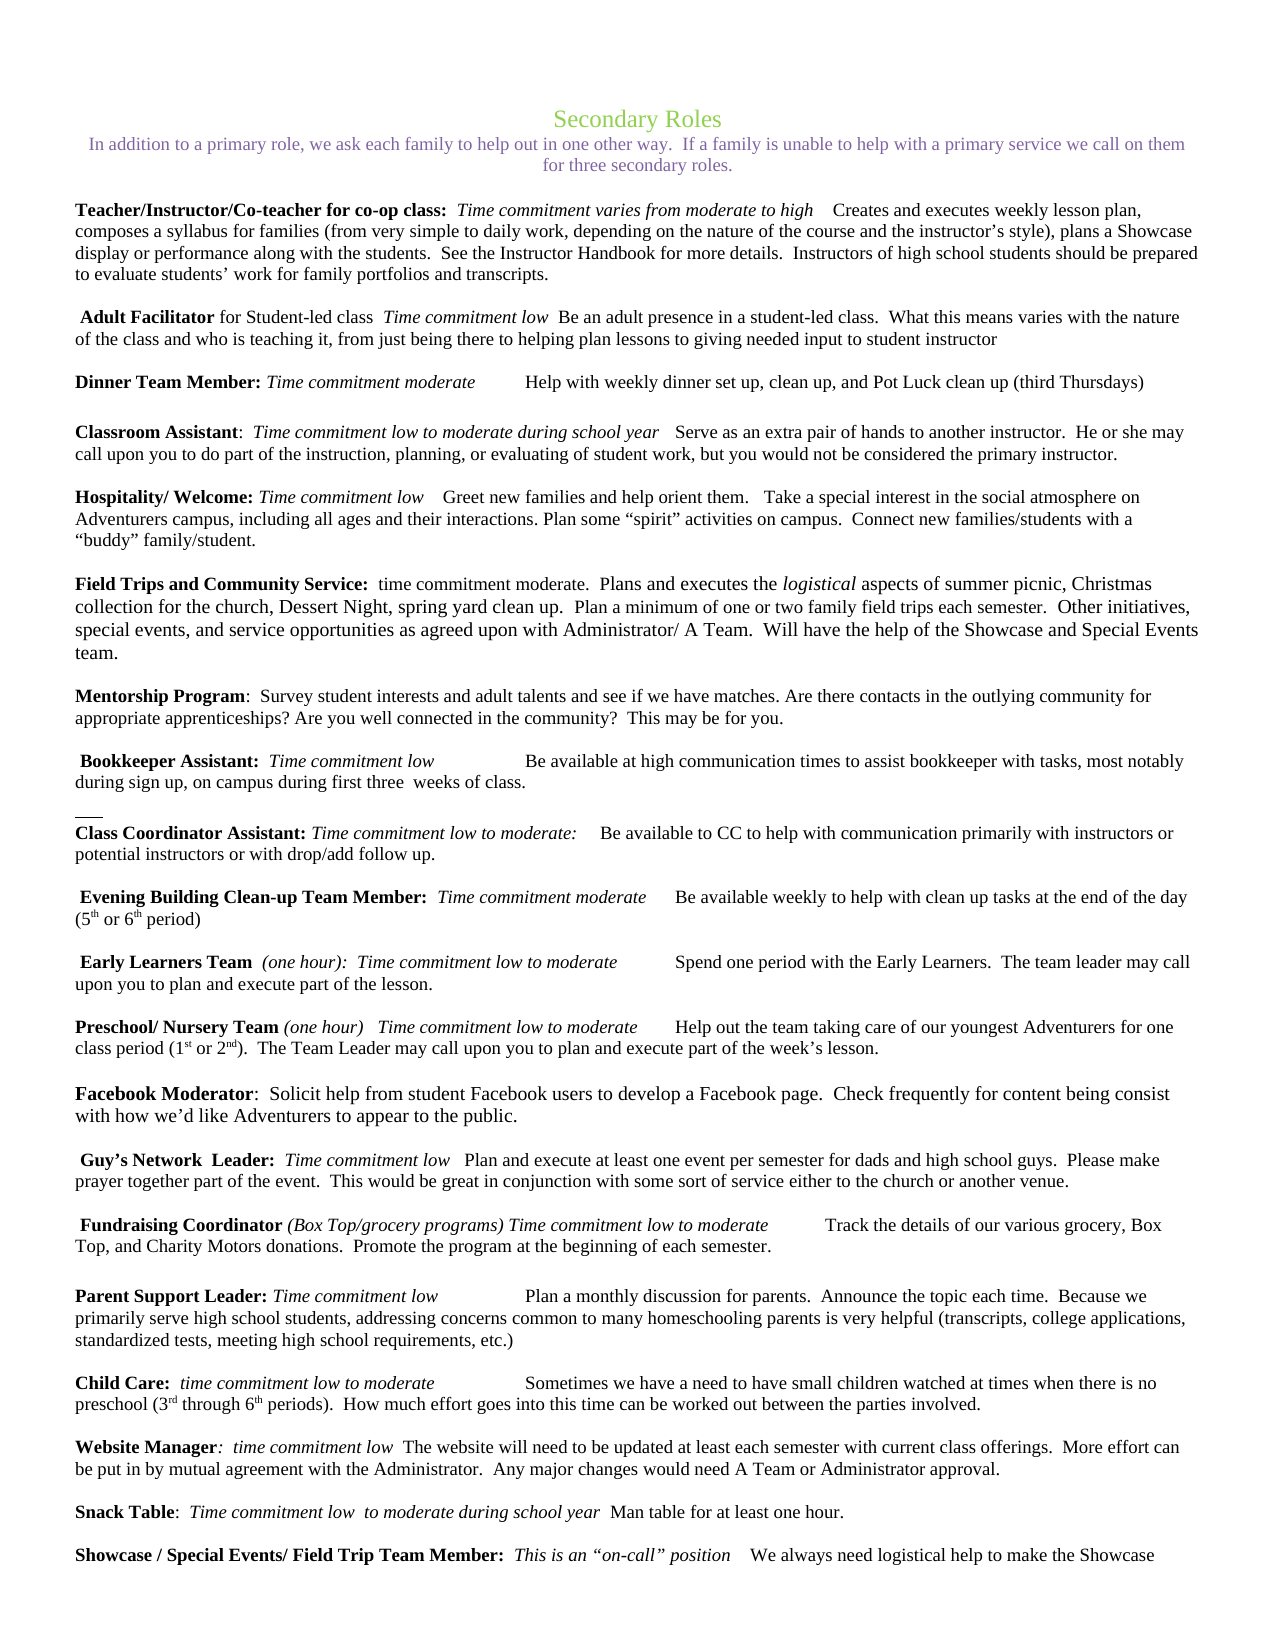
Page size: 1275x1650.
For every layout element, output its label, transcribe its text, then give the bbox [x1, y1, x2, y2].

text Field Trips and Community Service: time commitment moderate. Plans and executes the logistical aspects of summer picnic, Christmas collection for the church, Dessert Night, spring yard clean up. Plan a minimum of one or two family field trips each semester. Other initiatives, special events, and service opportunities as agreed upon with Administrator/ A Team. Will have the help of the Showcase and Special Events team. [75, 572, 1200, 663]
text Snack Table: Time commitment low to moderate during school year Man table for at least one hour. [75, 1501, 1200, 1522]
text Fundraising Coordinator (Box Top/grocery programs) Time commitment low to moderate Track the details of our various grocery, Box Top, and Charity Motors donations. Promote the program at the beginning of each semester. [75, 1213, 1200, 1257]
text In addition to a primary role, we ask each family to help out in one other way. If a family is unable to help with a primary service we call on them for three secondary roles. [75, 132, 1200, 176]
text Evening Building Clean-up Team Member: Time commitment moderate Be available weekly to help with clean up tasks at the end of the day (5th or 6th period) [75, 886, 1200, 929]
text Dinner Team Member: Time commitment moderate Help with weekly dinner set up, clean up, and Pot Luck clean up (third Thursdays) [75, 371, 1200, 392]
text Parent Support Leader: Time commitment low Plan a monthly discussion for parents. Announce the topic each time. Because we primarily serve high school students, addressing concerns common to many homeschooling parents is very helpful (transcripts, college applications, standardized tests, meeting high school requirements, etc.) [75, 1285, 1200, 1350]
text Bookkeeper Assistant: Time commitment low Be available at high communication times to assist bookkeeper with tasks, most notably during sign up, on campus during first three weeks of class. [75, 750, 1200, 793]
text Child Care: time commitment low to moderate Sometimes we have a need to have small children watched at times when there is no preschool (3rd through 6th periods). How much effort goes into this time can be worked out between the parties involved. [75, 1372, 1200, 1415]
text Adult Facilitator for Student-led class Time commitment low Be an adult presence in a student-led class. What this means varies with the nature of the class and who is teaching it, from just being there to helping plan lessons to giving needed input to student instructor [75, 306, 1200, 349]
text Mentorship Program: Survey student interests and adult talents and see if we have matches. Are there contacts in the outlying community for appropriate apprenticeships? Are you well connected in the community? This may be for you. [75, 685, 1200, 728]
text Facebook Moderator: Solicit help from student Facebook users to develop a Facebook page. Check frequently for content being consist with how we’d like Adventurers to appear to the public. [75, 1082, 1200, 1127]
text Teacher/Instructor/Co-teacher for co-op class: Time commitment varies from moderate to high Creates and executes weekly lesson plan, composes a syllabus for families (from very simple to daily work, depending on the nature of the course and the instructor’s style), plans a Showcase display or performance along with the students. See the Instructor Handbook for more details. Instructors of high school students should be prepared to evaluate students’ work for family portfolios and transcripts. [75, 198, 1200, 285]
text Preschool/ Nursery Team (one hour) Time commitment low to moderate Help out the team taking care of our youngest Adventurers for one class period (1st or 2nd). The Team Leader may call upon you to plan and execute part of the week’s lesson. [75, 1016, 1200, 1059]
text Website Manager: time commitment low The website will need to be updated at least each semester with current class offerings. More effort can be put in by mutual agreement with the Administrator. Any major changes would need A Team or Administrator approval. [75, 1436, 1200, 1479]
text Classroom Assistant: Time commitment low to moderate during school year Serve as an extra pair of hands to another instructor. He or she may call upon you to do part of the instruction, planning, or evaluating of student work, but you would not be considered the primary instructor. [75, 421, 1200, 464]
text Hospitality/ Welcome: Time commitment low Greet new families and help orient them. Take a special interest in the social atmosphere on Adventurers campus, including all ages and their interactions. Plan some “spirit” activities on campus. Connect new families/students with a “buddy” family/student. [75, 486, 1200, 551]
text Early Learners Team (one hour): Time commitment low to moderate Spend one period with the Early Learners. The team leader may call upon you to plan and execute part of the lesson. [75, 951, 1200, 994]
text Class Coordinator Assistant: Time commitment low to moderate: Be available to CC to help with communication primarily with instructors or potential instructors or with drop/add follow up. [75, 822, 1200, 865]
text Guy’s Network Leader: Time commitment low Plan and execute at least one event per semester for dads and high school guys. Please make prayer together part of the event. This would be great in conjunction with some sort of service either to the church or another venue. [75, 1149, 1200, 1192]
text Secondary Roles [75, 104, 1200, 132]
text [75, 1544, 1200, 1566]
